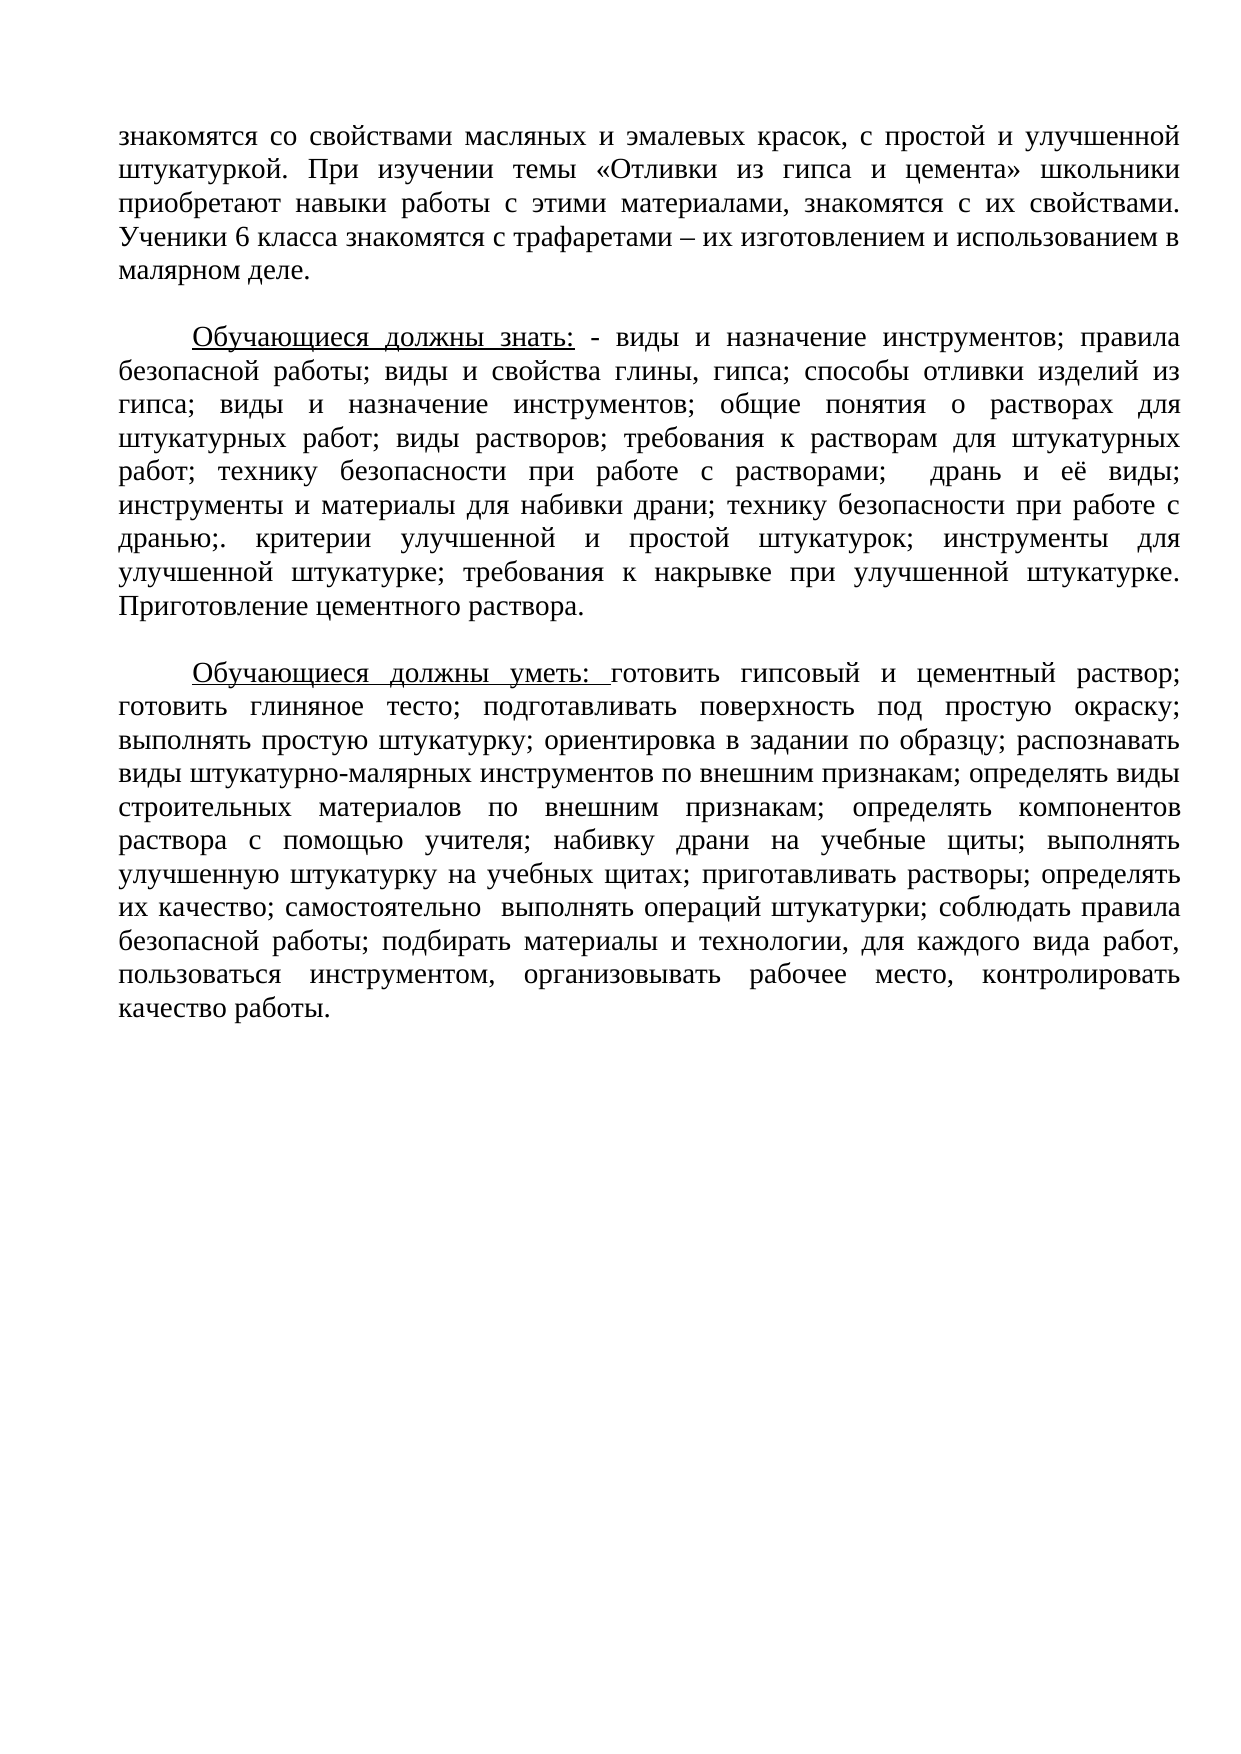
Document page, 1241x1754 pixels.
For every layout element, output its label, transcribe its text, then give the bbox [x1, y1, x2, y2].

text Обучающиеся должны знать: - виды и назначение инструментов; правила безопасной работы; виды и свойства глины, гипса; способы отливки изделий из гипса; виды и назначение инструментов; общие понятия о растворах для штукатурных работ; виды растворов; требования к растворам для штукатурных работ; технику безопасности при работе с растворами; дрань и её виды; инструменты и материалы для набивки драни; технику безопасности при работе с дранью;. критерии улучшенной и простой штукатурок; инструменты для улучшенной штукатурке; требования к накрывке при улучшенной штукатурке. Приготовление цементного раствора. [118, 319, 1181, 621]
text Обучающиеся должны уметь: готовить гипсовый и цементный раствор; готовить глиняное тесто; подготавливать поверхность под простую окраску; выполнять простую штукатурку; ориентировка в задании по образцу; распознавать виды штукатурно-малярных инструментов по внешним признакам; определять виды строительных материалов по внешним признакам; определять компонентов раствора с помощью учителя; набивку драни на учебные щиты; выполнять улучшенную штукатурку на учебных щитах; приготавливать растворы; определять их качество; самостоятельно выполнять операций штукатурки; соблюдать правила безопасной работы; подбирать материалы и технологии, для каждого вида работ, пользоваться инструментом, организовывать рабочее место, контролировать качество работы. [118, 655, 1181, 1024]
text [118, 118, 1181, 286]
